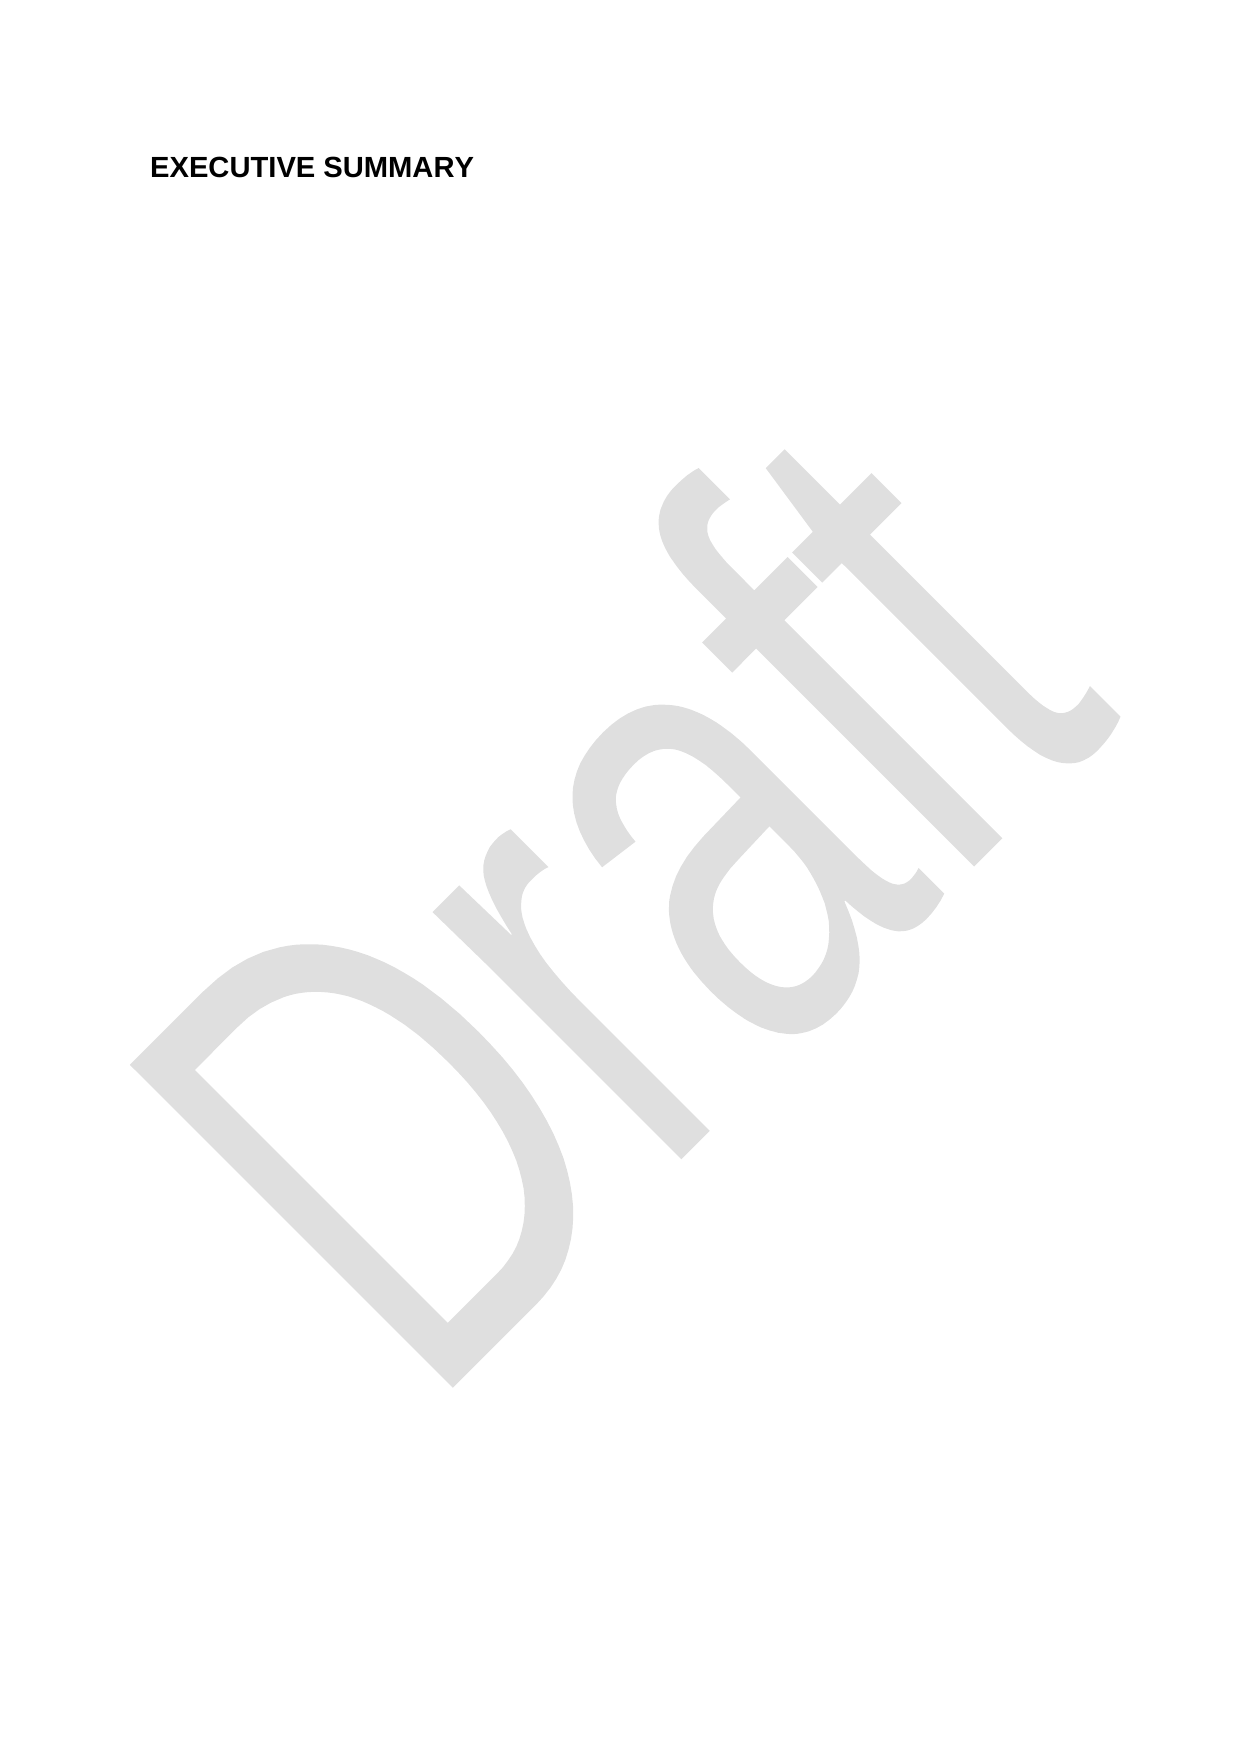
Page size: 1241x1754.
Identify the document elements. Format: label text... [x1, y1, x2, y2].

text EXECUTIVE SUMMARY [150, 150, 1090, 183]
